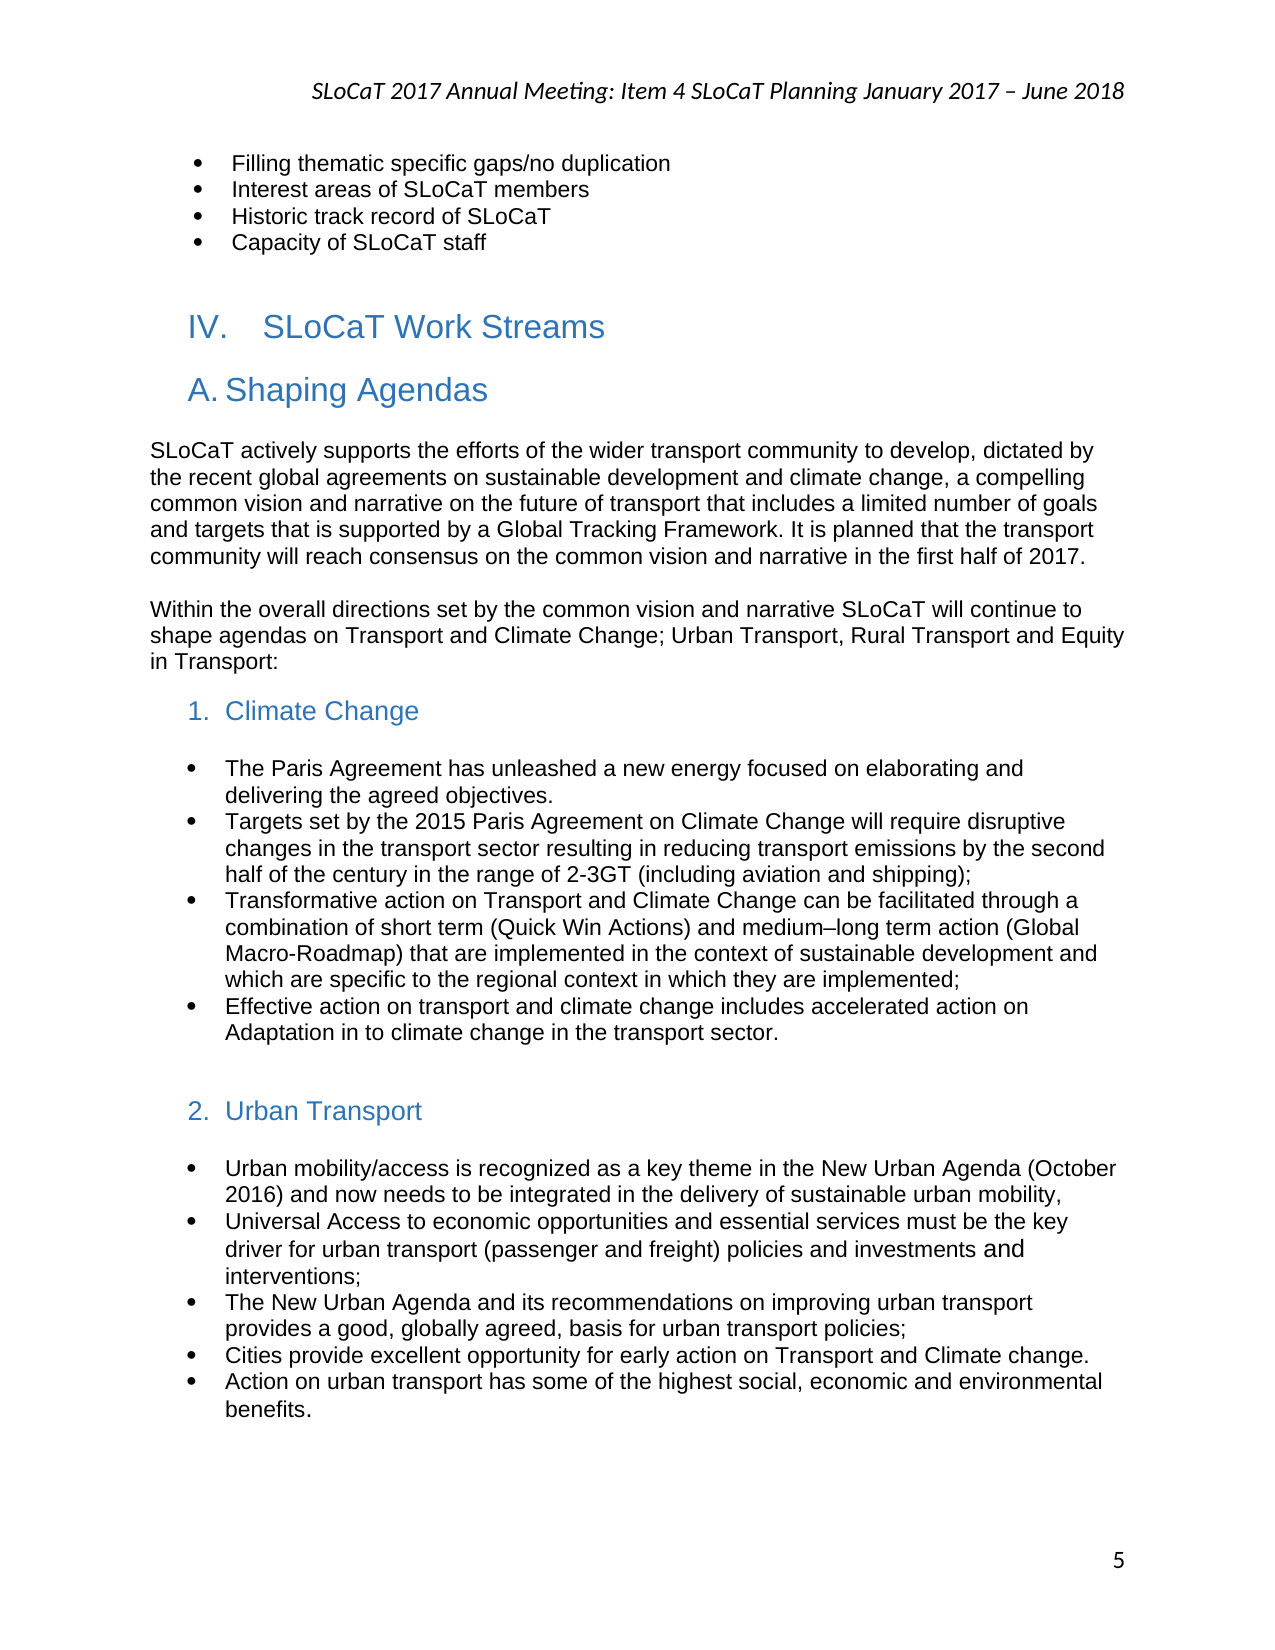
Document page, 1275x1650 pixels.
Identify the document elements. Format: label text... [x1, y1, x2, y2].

list Universal Access to economic opportunities and essential services must be the key driver for urban transport (passenger and freight) policies and investments and interventions; [187, 1208, 1125, 1289]
subtitle Urban Transport [187, 1095, 1125, 1126]
list Urban mobility/access is recognized as a key theme in the New Urban Agenda (October 2016) and now needs to be integrated in the delivery of sustainable urban mobility, [187, 1155, 1125, 1208]
list Action on urban transport has some of the highest social, economic and environmental benefits. [187, 1368, 1125, 1423]
subtitle Climate Change [187, 695, 1125, 727]
list Capacity of SLoCaT staff [194, 229, 1125, 255]
text Within the overall directions set by the common vision and narrative SLoCaT will continue to shape agendas on Transport and Climate Change; Urban Transport, Rural Transport and Equity in Transport: [150, 596, 1125, 674]
list Targets set by the 2015 Paris Agreement on Climate Change will require disruptive changes in the transport sector resulting in reducing transport emissions by the second half of the century in the range of 2-3GT (including aviation and shipping); [187, 808, 1125, 887]
list Transformative action on Transport and Climate Change can be facilitated through a combination of short term (Quick Win Actions) and medium–long term action (Global Macro-Roadmap) that are implemented in the context of sustainable development and which are specific to the regional context in which they are implemented; [187, 887, 1125, 993]
text SLoCaT actively supports the efforts of the wider transport community to develop, dictated by the recent global agreements on sustainable development and climate change, a compelling common vision and narrative on the future of transport that includes a limited number of goals and targets that is supported by a Global Tracking Framework. It is planned that the transport community will reach consensus on the common vision and narrative in the first half of 2017. [150, 437, 1125, 569]
list Filling thematic specific gaps/no duplication [194, 150, 1125, 176]
list Cities provide excellent opportunity for early action on Transport and Climate change. [187, 1342, 1125, 1368]
list The Paris Agreement has unleashed a new energy focused on elaborating and delivering the agreed objectives. [187, 755, 1125, 808]
subtitle Shaping Agendas [187, 370, 1125, 409]
subtitle SLoCaT Work Streams [187, 307, 1125, 345]
list Interest areas of SLoCaT members [194, 176, 1125, 203]
list Effective action on transport and climate change includes accelerated action on Adaptation in to climate change in the transport sector. [187, 993, 1125, 1045]
list The New Urban Agenda and its recommendations on improving urban transport provides a good, globally agreed, basis for urban transport policies; [187, 1289, 1125, 1342]
list Historic track record of SLoCaT [194, 203, 1125, 229]
